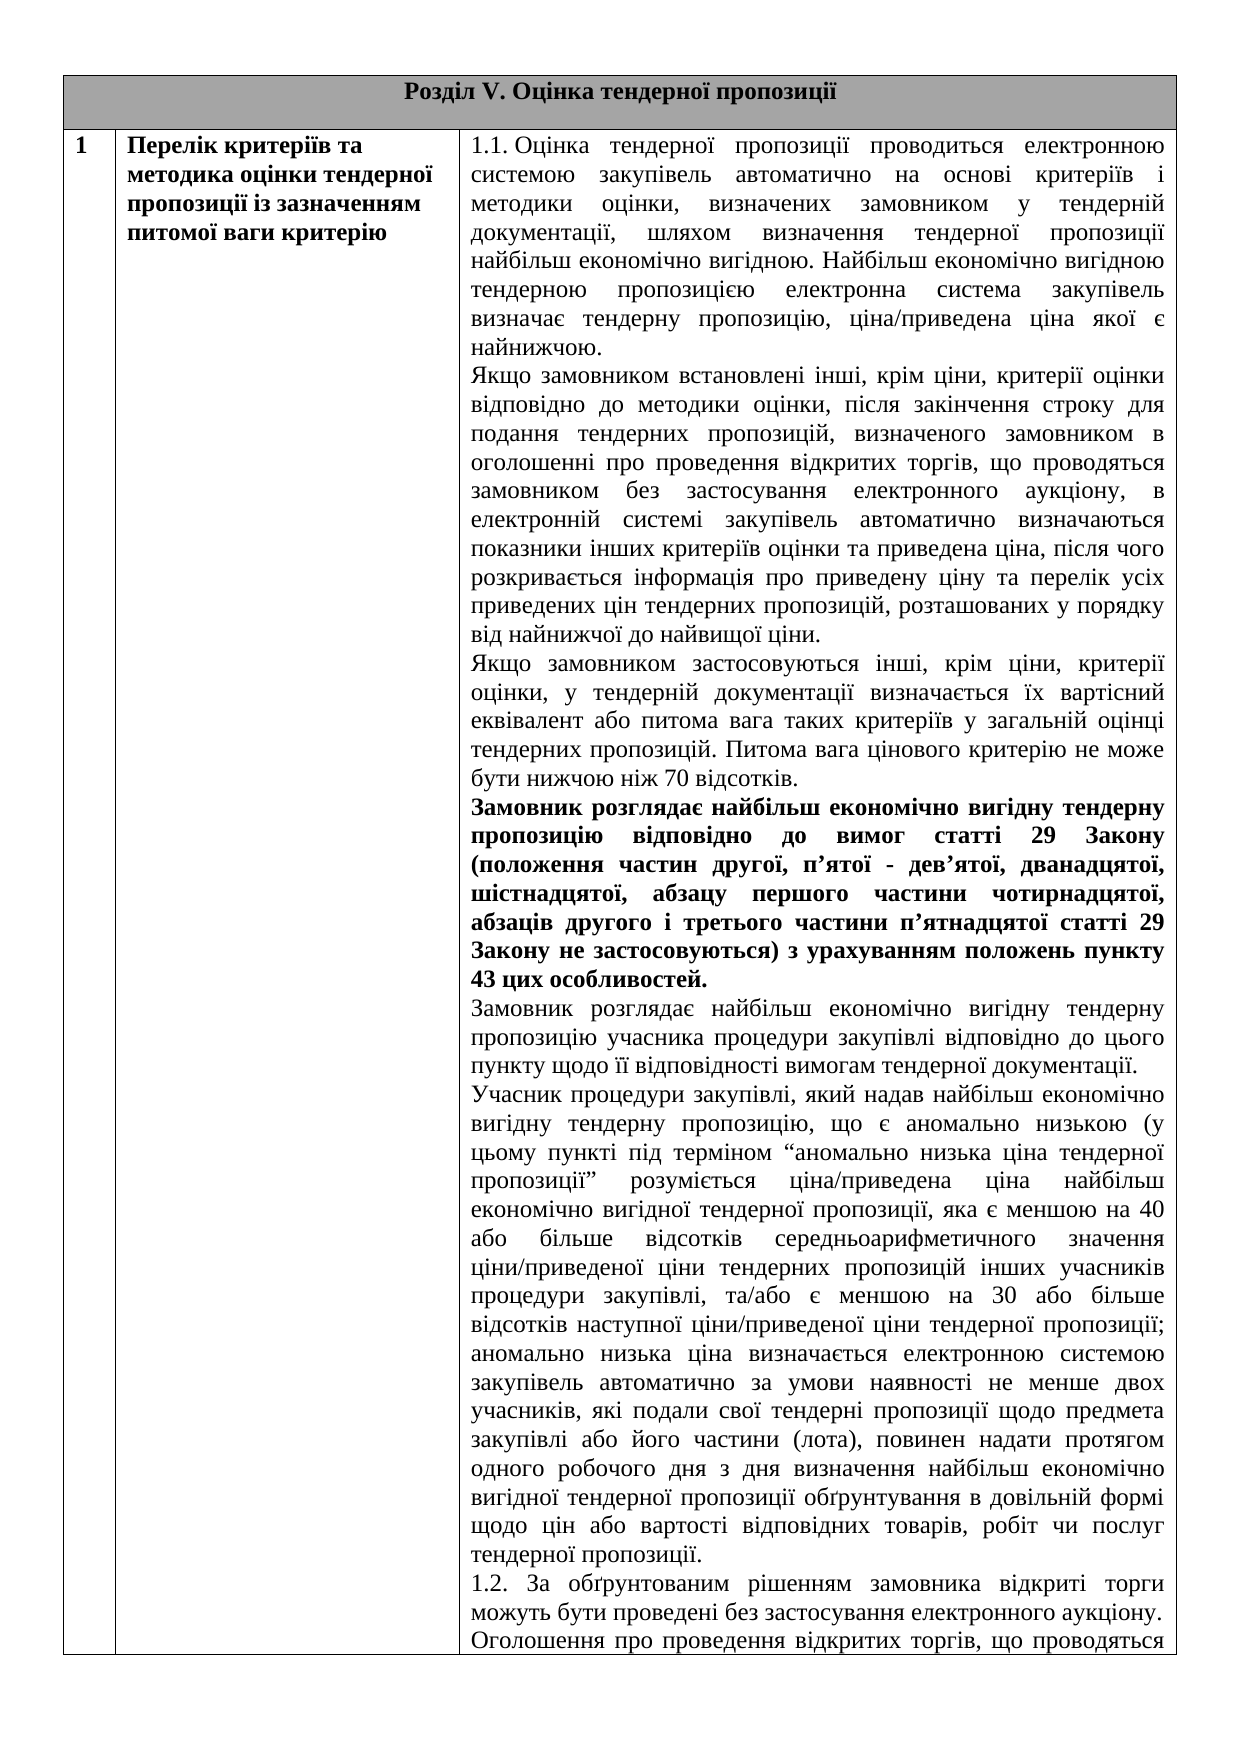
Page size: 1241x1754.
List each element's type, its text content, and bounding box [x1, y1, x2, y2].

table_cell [116, 130, 459, 1654]
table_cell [460, 130, 1176, 1654]
table_cell Розділ V. Оцінка тендерної пропозиції [64, 76, 1176, 129]
table_cell 1 [64, 130, 115, 1654]
